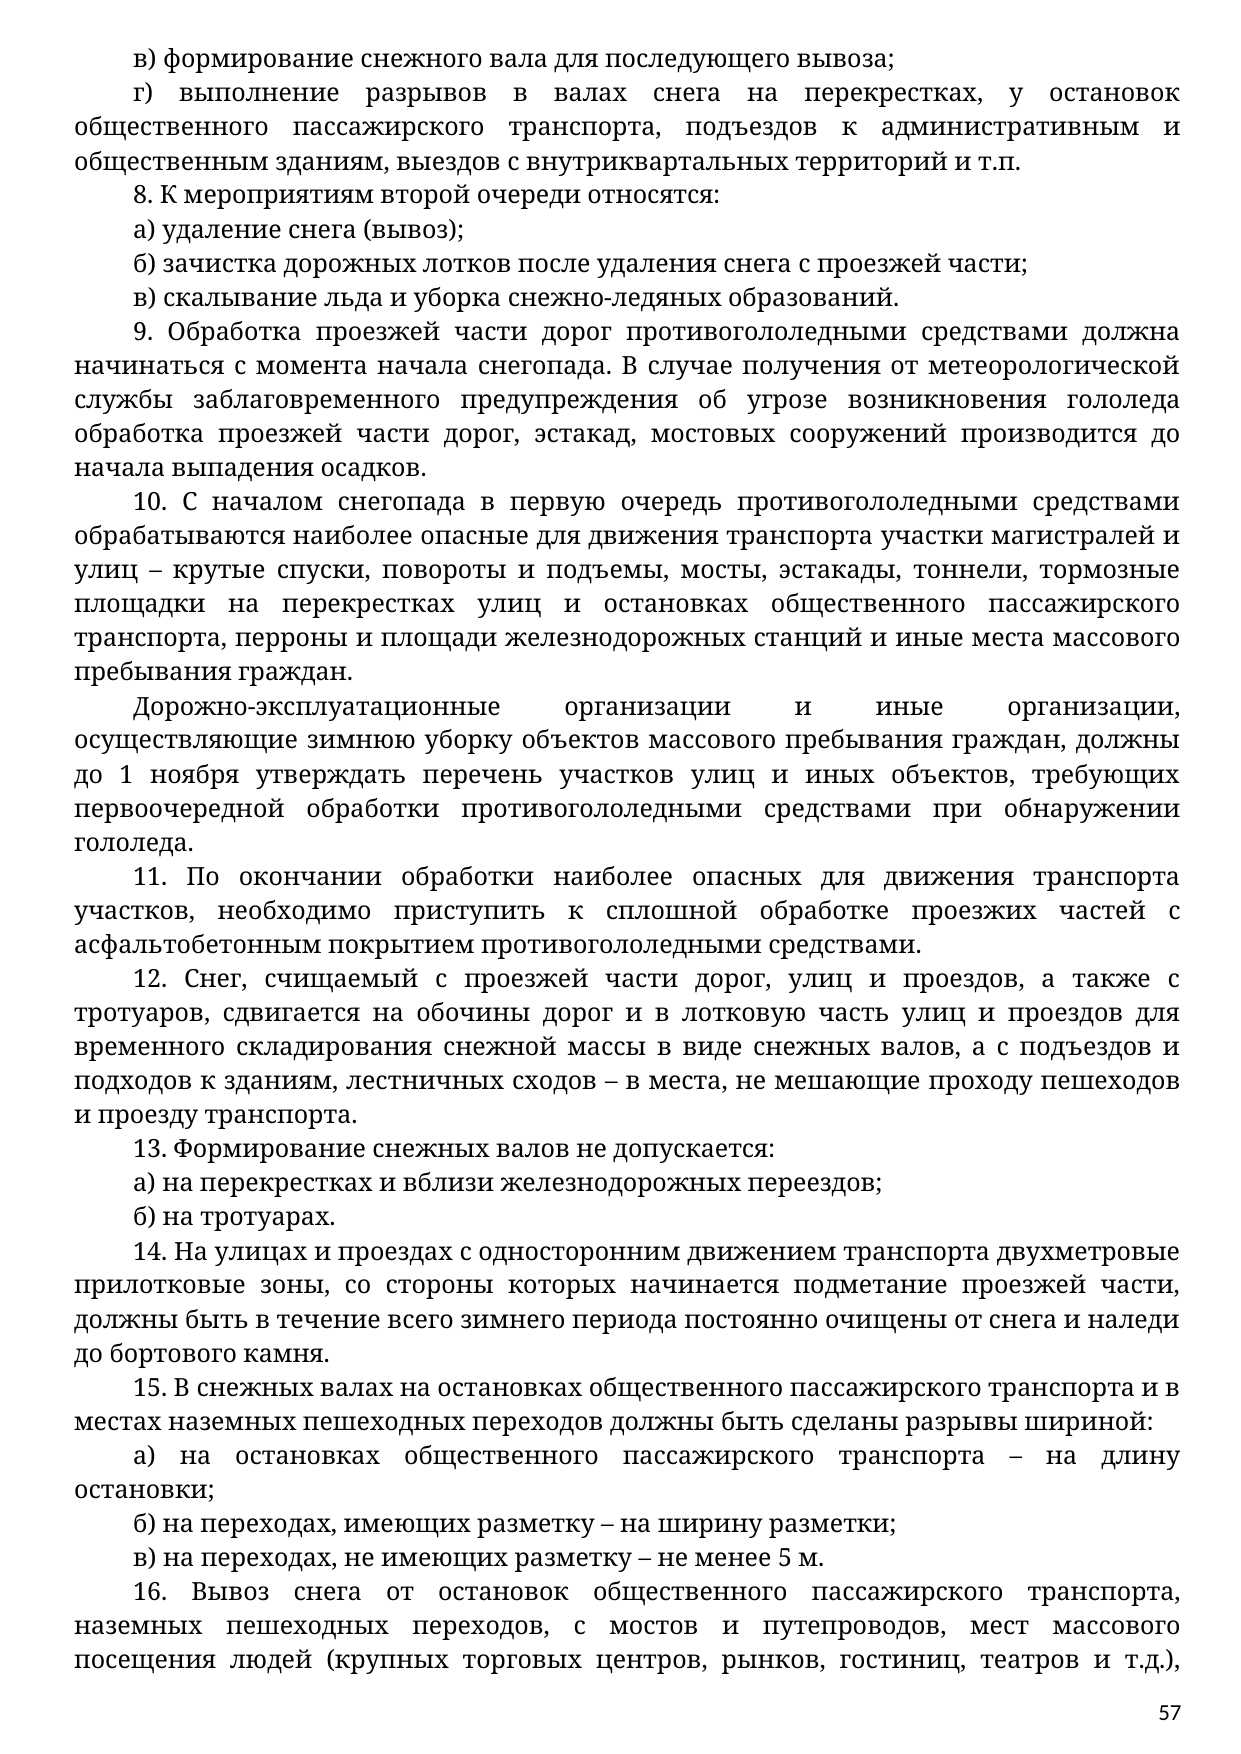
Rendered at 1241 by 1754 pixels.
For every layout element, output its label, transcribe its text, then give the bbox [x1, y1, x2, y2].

text 10. С началом снегопада в первую очередь противогололедными средствами обрабатываются наиболее опасные для движения транспорта участки магистралей и улиц – крутые спуски, повороты и подъемы, мосты, эстакады, тоннели, тормозные площадки на перекрестках улиц и остановках общественного пассажирского транспорта, перроны и площади железнодорожных станций и иные места массового пребывания граждан. [74, 484, 1181, 688]
text 13. Формирование снежных валов не допускается: [74, 1131, 1181, 1165]
text 9. Обработка проезжей части дорог противогололедными средствами должна начинаться с момента начала снегопада. В случае получения от метеорологической службы заблаговременного предупреждения об угрозе возникновения гололеда обработка проезжей части дорог, эстакад, мостовых сооружений производится до начала выпадения осадков. [74, 313, 1181, 484]
text в) формирование снежного вала для последующего вывоза; [74, 41, 1181, 75]
text а) удаление снега (вывоз); [74, 211, 1181, 245]
text б) на переходах, имеющих разметку – на ширину разметки; [74, 1506, 1181, 1540]
text 11. По окончании обработки наиболее опасных для движения транспорта участков, необходимо приступить к сплошной обработке проезжих частей с асфальтобетонным покрытием противогололедными средствами. [74, 858, 1181, 961]
text 14. На улицах и проездах с односторонним движением транспорта двухметровые прилотковые зоны, со стороны которых начинается подметание проезжей части, должны быть в течение всего зимнего периода постоянно очищены от снега и наледи до бортового камня. [74, 1233, 1181, 1369]
text в) скалывание льда и уборка снежно-ледяных образований. [74, 279, 1181, 313]
text б) на тротуарах. [74, 1199, 1181, 1233]
text а) на остановках общественного пассажирского транспорта – на длину остановки; [74, 1437, 1181, 1506]
text 12. Снег, счищаемый с проезжей части дорог, улиц и проездов, а также с тротуаров, сдвигается на обочины дорог и в лотковую часть улиц и проездов для временного складирования снежной массы в виде снежных валов, а с подъездов и подходов к зданиям, лестничных сходов – в места, не мешающие проходу пешеходов и проезду транспорта. [74, 961, 1181, 1131]
text 8. К мероприятиям второй очереди относятся: [74, 177, 1181, 211]
text г) выполнение разрывов в валах снега на перекрестках, у остановок общественного пассажирского транспорта, подъездов к административным и общественным зданиям, выездов с внутриквартальных территорий и т.п. [74, 75, 1181, 177]
text в) на переходах, не имеющих разметку – не менее . [74, 1540, 1181, 1574]
text Дорожно-эксплуатационные организации и иные организации, осуществляющие зимнюю уборку объектов массового пребывания граждан, должны до 1 ноября утверждать перечень участков улиц и иных объектов, требующих первоочередной обработки противогололедными средствами при обнаружении гололеда. [74, 688, 1181, 858]
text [74, 1574, 1181, 1676]
text б) зачистка дорожных лотков после удаления снега с проезжей части; [74, 245, 1181, 279]
text 15. В снежных валах на остановках общественного пассажирского транспорта и в местах наземных пешеходных переходов должны быть сделаны разрывы шириной: [74, 1369, 1181, 1437]
text а) на перекрестках и вблизи железнодорожных переездов; [74, 1165, 1181, 1199]
